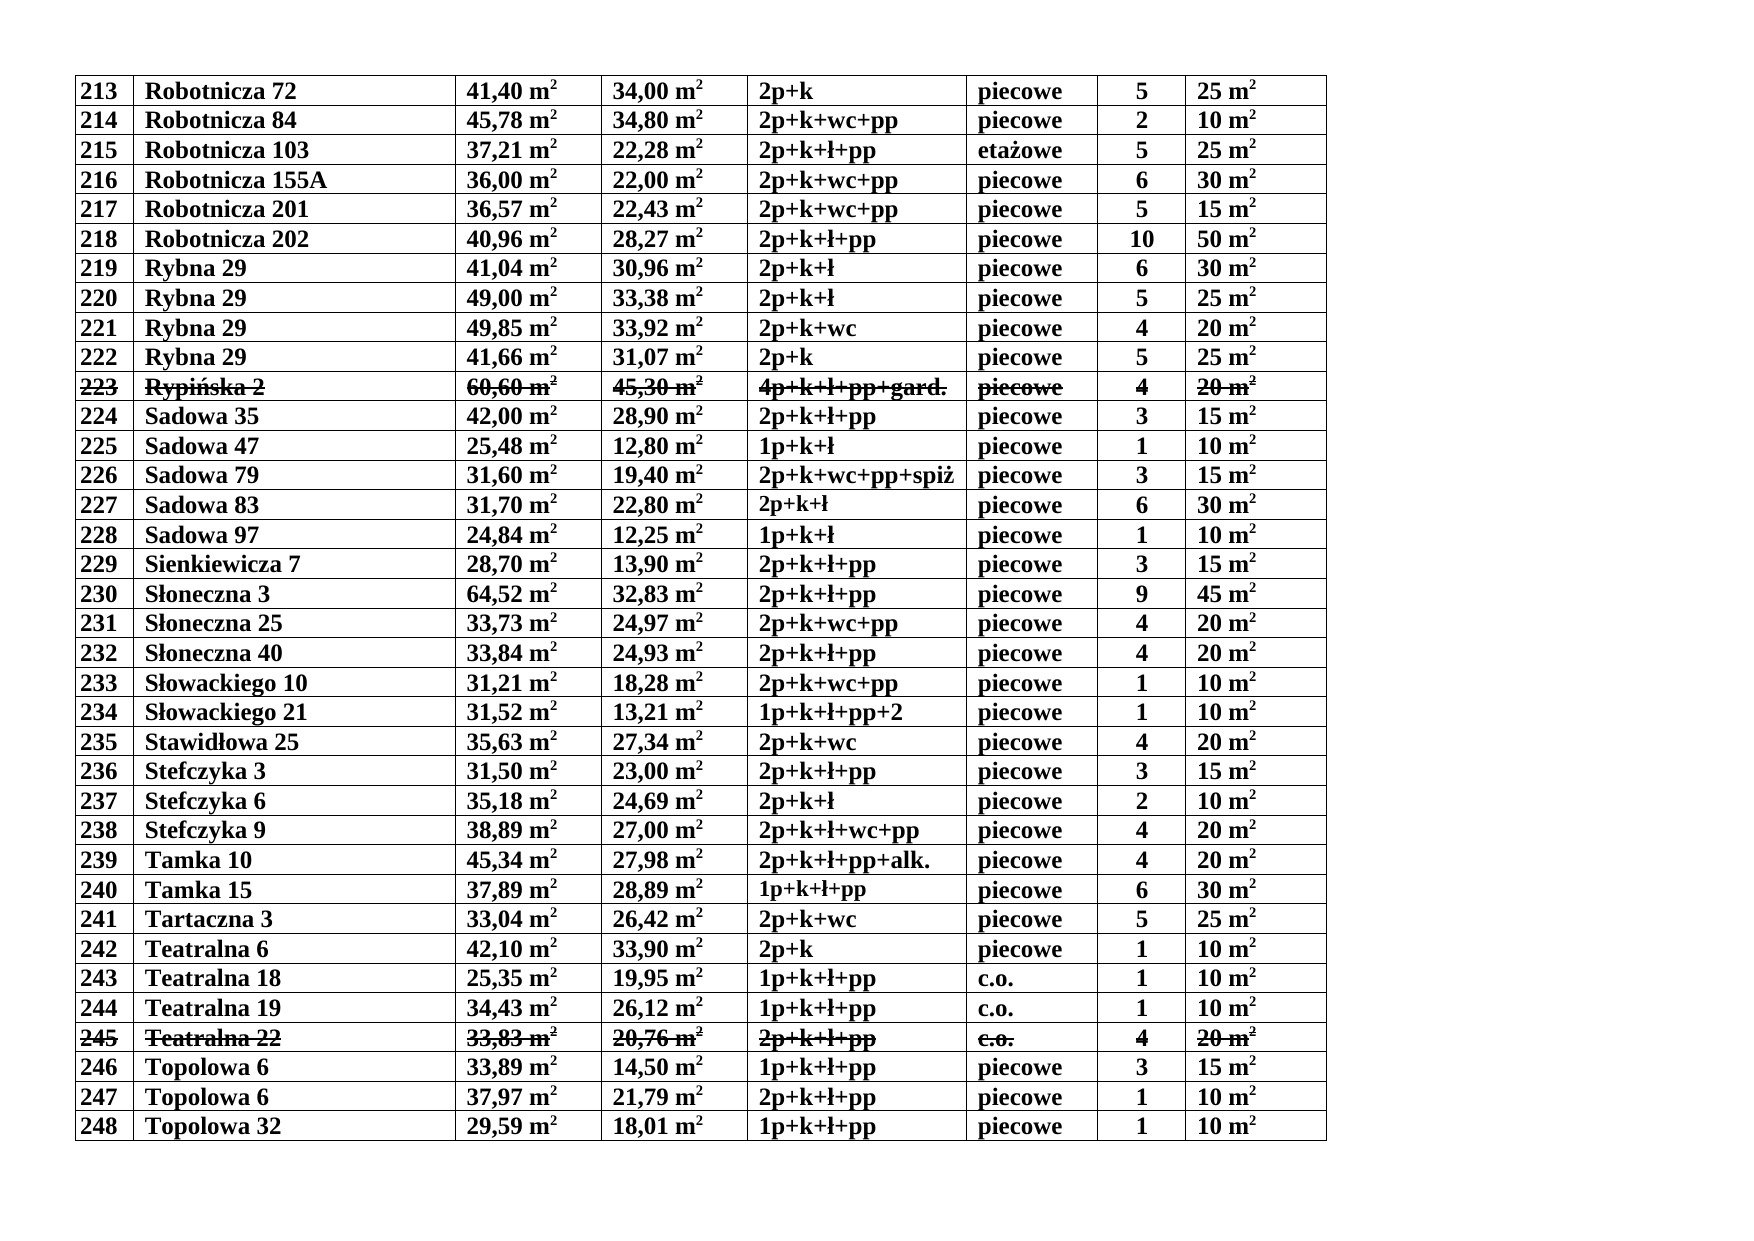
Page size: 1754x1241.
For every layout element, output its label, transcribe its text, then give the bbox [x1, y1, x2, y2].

table_cell 233 [76, 668, 133, 696]
table_cell 22,00 m2 [602, 165, 747, 193]
table_cell 225 [76, 431, 133, 459]
table_cell 246 [76, 1052, 133, 1081]
table_cell 15 m2 [1186, 194, 1326, 223]
table_cell piecowe [967, 490, 1097, 519]
table_cell piecowe [967, 845, 1097, 874]
table_cell 231 [76, 609, 133, 637]
table_cell 235 [76, 727, 133, 755]
table_cell piecowe [967, 1082, 1097, 1110]
table_cell 20 m2 [1186, 638, 1326, 667]
table_cell 221 [76, 313, 133, 341]
table_cell 33,38 m2 [602, 283, 747, 312]
table_cell 4 [1098, 816, 1185, 844]
table_cell 30 m2 [1186, 490, 1326, 519]
table_cell 224 [76, 401, 133, 430]
table_cell 1 [1098, 697, 1185, 726]
table_cell piecowe [967, 638, 1097, 667]
table_cell 28,70 m2 [456, 549, 601, 578]
table_cell 1p+k+ł+pp [748, 1111, 966, 1140]
table_cell 19,40 m2 [602, 461, 747, 489]
table_cell 1 [1098, 668, 1185, 696]
table_cell 232 [76, 638, 133, 667]
table_cell 20 m2 [1186, 313, 1326, 341]
table_cell 20 m2 [1186, 1023, 1326, 1051]
table_cell Sienkiewicza 7 [134, 549, 455, 578]
table_cell 10 m2 [1186, 993, 1326, 1022]
table_cell piecowe [967, 372, 1097, 400]
table_cell piecowe [967, 431, 1097, 459]
table_cell 4p+k+ł+pp+gard. [748, 372, 966, 400]
table_cell 2p+k+wc [748, 727, 966, 755]
table_cell piecowe [967, 786, 1097, 814]
table_cell 19,95 m2 [602, 964, 747, 992]
table_cell 2p+k+wc [748, 313, 966, 341]
table_cell piecowe [967, 756, 1097, 785]
table_cell 4 [1098, 638, 1185, 667]
table_cell 37,97 m2 [456, 1082, 601, 1110]
table_cell Rybna 29 [134, 254, 455, 282]
table_cell c.o. [967, 964, 1097, 992]
table_cell 1p+k+ł+pp [748, 993, 966, 1022]
table_cell Stefczyka 6 [134, 786, 455, 814]
table_cell 6 [1098, 490, 1185, 519]
table_cell 10 m2 [1186, 431, 1326, 459]
table_cell 1 [1098, 993, 1185, 1022]
table_cell piecowe [967, 165, 1097, 193]
table_cell 50 m2 [1186, 224, 1326, 252]
table_cell 25,48 m2 [456, 431, 601, 459]
table_cell 37,21 m2 [456, 135, 601, 164]
table_cell 34,00 m2 [602, 76, 747, 104]
table_cell 24,84 m2 [456, 520, 601, 548]
table_cell 219 [76, 254, 133, 282]
table_cell 1 [1098, 1111, 1185, 1140]
table_cell Rybna 29 [134, 313, 455, 341]
table_cell 2p+k [748, 76, 966, 104]
table_cell piecowe [967, 904, 1097, 933]
table_cell 4 [1098, 727, 1185, 755]
table_cell 4 [1098, 313, 1185, 341]
table_cell 10 [1098, 224, 1185, 252]
table_cell etażowe [967, 135, 1097, 164]
table_cell 45 m2 [1186, 579, 1326, 607]
table_cell 2p+k+ł+wc+pp [748, 816, 966, 844]
table_cell Słowackiego 10 [134, 668, 455, 696]
table_cell 31,52 m2 [456, 697, 601, 726]
table_cell 2p+k [748, 342, 966, 371]
table_cell Stawidłowa 25 [134, 727, 455, 755]
table_cell 25 m2 [1186, 904, 1326, 933]
table_cell 220 [76, 283, 133, 312]
table_cell 20 m2 [1186, 816, 1326, 844]
table_cell 2p+k+ł+pp [748, 579, 966, 607]
table_cell 5 [1098, 76, 1185, 104]
table_cell Topolowa 32 [134, 1111, 455, 1140]
table_cell 242 [76, 934, 133, 962]
table_cell 2p+k+ł+pp [748, 1082, 966, 1110]
table_cell 244 [76, 993, 133, 1022]
table_cell 45,30 m2 [602, 372, 747, 400]
table_cell 230 [76, 579, 133, 607]
table_cell 22,28 m2 [602, 135, 747, 164]
table_cell 27,34 m2 [602, 727, 747, 755]
table_cell 31,07 m2 [602, 342, 747, 371]
table_cell 226 [76, 461, 133, 489]
table_cell piecowe [967, 579, 1097, 607]
table_cell 20 m2 [1186, 727, 1326, 755]
table_cell 3 [1098, 1052, 1185, 1081]
table_cell Robotnicza 72 [134, 76, 455, 104]
table_cell 20 m2 [1186, 372, 1326, 400]
table_cell 36,00 m2 [456, 165, 601, 193]
table_cell 222 [76, 342, 133, 371]
table_cell Robotnicza 103 [134, 135, 455, 164]
table_cell 1 [1098, 520, 1185, 548]
table_cell 10 m2 [1186, 934, 1326, 962]
table_cell 42,10 m2 [456, 934, 601, 962]
table_cell 15 m2 [1186, 401, 1326, 430]
table_cell 18,01 m2 [602, 1111, 747, 1140]
table_cell 227 [76, 490, 133, 519]
table_cell 10 m2 [1186, 964, 1326, 992]
table_cell piecowe [967, 313, 1097, 341]
table_cell 5 [1098, 904, 1185, 933]
table_cell 4 [1098, 372, 1185, 400]
table_cell 229 [76, 549, 133, 578]
table_cell 22,43 m2 [602, 194, 747, 223]
table_cell piecowe [967, 727, 1097, 755]
table_cell 10 m2 [1186, 668, 1326, 696]
table_cell 33,83 m2 [456, 1023, 601, 1051]
table_cell 10 m2 [1186, 786, 1326, 814]
table_cell 3 [1098, 549, 1185, 578]
table_cell 26,12 m2 [602, 993, 747, 1022]
table_cell 3 [1098, 461, 1185, 489]
table_cell Rypińska 2 [134, 372, 455, 400]
table_cell 5 [1098, 342, 1185, 371]
table_cell 216 [76, 165, 133, 193]
table_cell 12,25 m2 [602, 520, 747, 548]
table_cell 20 m2 [1186, 845, 1326, 874]
table_cell piecowe [967, 283, 1097, 312]
table_cell 6 [1098, 875, 1185, 903]
table_cell Sadowa 47 [134, 431, 455, 459]
table_cell 4 [1098, 845, 1185, 874]
table_cell 24,97 m2 [602, 609, 747, 637]
table_cell 245 [76, 1023, 133, 1051]
table_cell 35,63 m2 [456, 727, 601, 755]
table_cell 30 m2 [1186, 165, 1326, 193]
table_cell 2p+k+ł+pp [748, 756, 966, 785]
table_cell piecowe [967, 461, 1097, 489]
table_cell 30 m2 [1186, 875, 1326, 903]
table_cell 38,89 m2 [456, 816, 601, 844]
table_cell 60,60 m2 [456, 372, 601, 400]
table_cell piecowe [967, 194, 1097, 223]
table_cell 36,57 m2 [456, 194, 601, 223]
table_cell 26,42 m2 [602, 904, 747, 933]
table_cell c.o. [967, 993, 1097, 1022]
table_cell Sadowa 83 [134, 490, 455, 519]
table_cell Robotnicza 155A [134, 165, 455, 193]
table_cell 33,90 m2 [602, 934, 747, 962]
table_cell 33,84 m2 [456, 638, 601, 667]
table_cell 4 [1098, 1023, 1185, 1051]
table_cell 4 [1098, 609, 1185, 637]
table_cell 2p+k+ł+pp [748, 135, 966, 164]
table_cell piecowe [967, 1111, 1097, 1140]
table_cell 32,83 m2 [602, 579, 747, 607]
table_cell Topolowa 6 [134, 1082, 455, 1110]
table_cell 24,93 m2 [602, 638, 747, 667]
table_cell 2p+k+wc+pp [748, 609, 966, 637]
table_cell 27,98 m2 [602, 845, 747, 874]
table_cell 12,80 m2 [602, 431, 747, 459]
table_cell 214 [76, 106, 133, 134]
table_cell 14,50 m2 [602, 1052, 747, 1081]
table_cell Teatralna 18 [134, 964, 455, 992]
table_cell Słoneczna 3 [134, 579, 455, 607]
table_cell piecowe [967, 254, 1097, 282]
table_cell 2p+k+wc+pp+spiż. [748, 461, 966, 489]
table_cell 1p+k+ł+pp+2 spiż. [748, 697, 966, 726]
table_cell 10 m2 [1186, 520, 1326, 548]
table_cell 34,80 m2 [602, 106, 747, 134]
table_cell Tamka 10 [134, 845, 455, 874]
table_cell 1p+k+ł+pp [748, 1052, 966, 1081]
table_cell 13,21 m2 [602, 697, 747, 726]
table_cell Teatralna 6 [134, 934, 455, 962]
table_cell 217 [76, 194, 133, 223]
table_cell piecowe [967, 106, 1097, 134]
table_cell Robotnicza 202 [134, 224, 455, 252]
table_cell Tamka 15 [134, 875, 455, 903]
table_cell 31,50 m2 [456, 756, 601, 785]
table_cell c.o. [967, 1023, 1097, 1051]
table_cell 2p+k+wc+pp [748, 165, 966, 193]
table_cell piecowe [967, 342, 1097, 371]
table_cell Sadowa 79 [134, 461, 455, 489]
table_cell 223 [76, 372, 133, 400]
table_cell 34,43 m2 [456, 993, 601, 1022]
table_cell 1p+k+ł+pp [748, 964, 966, 992]
table_cell 1p+k+ł [748, 520, 966, 548]
table_cell 2p+k+wc+pp [748, 668, 966, 696]
table_cell Sadowa 35 [134, 401, 455, 430]
table_cell Stefczyka 9 [134, 816, 455, 844]
table_cell 31,70 m2 [456, 490, 601, 519]
table_cell 247 [76, 1082, 133, 1110]
table_cell 45,78 m2 [456, 106, 601, 134]
table_cell 28,27 m2 [602, 224, 747, 252]
table_cell 30 m2 [1186, 254, 1326, 282]
table_cell 33,73 m2 [456, 609, 601, 637]
table_cell 25 m2 [1186, 342, 1326, 371]
table_cell 25 m2 [1186, 283, 1326, 312]
table_cell piecowe [967, 76, 1097, 104]
table_cell 3 [1098, 756, 1185, 785]
table_cell 2p+k+ł [748, 283, 966, 312]
table_cell 20,76 m2 [602, 1023, 747, 1051]
table_cell Słoneczna 40 [134, 638, 455, 667]
table_cell 45,34 m2 [456, 845, 601, 874]
table_cell 248 [76, 1111, 133, 1140]
table_cell piecowe [967, 224, 1097, 252]
table_cell piecowe [967, 934, 1097, 962]
table_cell piecowe [967, 1052, 1097, 1081]
table_cell 33,89 m2 [456, 1052, 601, 1081]
table_cell 2p+k+wc+pp [748, 194, 966, 223]
table_cell 29,59 m2 [456, 1111, 601, 1140]
table_cell 23,00 m2 [602, 756, 747, 785]
table_cell 2 [1098, 106, 1185, 134]
table_cell 2p+k+ł+pp [748, 638, 966, 667]
table_cell 41,66 m2 [456, 342, 601, 371]
table_cell 49,85 m2 [456, 313, 601, 341]
table_cell 2p+k+ł+pp [748, 401, 966, 430]
table_cell piecowe [967, 668, 1097, 696]
table_cell Robotnicza 84 [134, 106, 455, 134]
table_cell 20 m2 [1186, 609, 1326, 637]
table_cell Robotnicza 201 [134, 194, 455, 223]
table_cell 41,04 m2 [456, 254, 601, 282]
table_cell 15 m2 [1186, 1052, 1326, 1081]
table_cell 1 [1098, 934, 1185, 962]
table_cell 10 m2 [1186, 106, 1326, 134]
table_cell 10 m2 [1186, 1082, 1326, 1110]
table_cell 228 [76, 520, 133, 548]
table_cell 2p+k+ł+pp+alk. [748, 845, 966, 874]
table_cell 49,00 m2 [456, 283, 601, 312]
table_cell 1p+k+ł+pp [748, 875, 966, 903]
table_cell 2p+k+ł [748, 786, 966, 814]
table_cell 42,00 m2 [456, 401, 601, 430]
table_cell 2p+k+ł+pp [748, 1023, 966, 1051]
table_cell piecowe [967, 875, 1097, 903]
table_cell 1 [1098, 431, 1185, 459]
table_cell 239 [76, 845, 133, 874]
table_cell 15 m2 [1186, 549, 1326, 578]
table_cell Słoneczna 25 [134, 609, 455, 637]
table_cell 2p+k+wc [748, 904, 966, 933]
table_cell 2 [1098, 786, 1185, 814]
table_cell 5 [1098, 194, 1185, 223]
table_cell 28,90 m2 [602, 401, 747, 430]
table_cell 64,52 m2 [456, 579, 601, 607]
table_cell 22,80 m2 [602, 490, 747, 519]
table_cell 5 [1098, 283, 1185, 312]
table_cell piecowe [967, 520, 1097, 548]
table_cell 30,96 m2 [602, 254, 747, 282]
table_cell piecowe [967, 816, 1097, 844]
table_cell 2p+k+ł+pp [748, 224, 966, 252]
table_cell 25 m2 [1186, 135, 1326, 164]
table_cell Teatralna 19 [134, 993, 455, 1022]
table_cell 218 [76, 224, 133, 252]
table_cell 6 [1098, 165, 1185, 193]
table_cell 33,04 m2 [456, 904, 601, 933]
table_cell 2p+k [748, 934, 966, 962]
table_cell 25 m2 [1186, 76, 1326, 104]
table_cell 13,90 m2 [602, 549, 747, 578]
table_cell 10 m2 [1186, 697, 1326, 726]
table_cell 215 [76, 135, 133, 164]
table_cell Rybna 29 [134, 283, 455, 312]
table_cell Słowackiego 21 [134, 697, 455, 726]
table_cell 33,92 m2 [602, 313, 747, 341]
table_cell Tartaczna 3 [134, 904, 455, 933]
table_cell 1p+k+ł [748, 431, 966, 459]
table_cell 213 [76, 76, 133, 104]
table_cell 31,21 m2 [456, 668, 601, 696]
table_cell 2p+k+ł [748, 490, 966, 519]
table_cell 15 m2 [1186, 461, 1326, 489]
table_cell 2p+k+ł [748, 254, 966, 282]
table_cell Sadowa 97 [134, 520, 455, 548]
table_cell 15 m2 [1186, 756, 1326, 785]
table_cell 28,89 m2 [602, 875, 747, 903]
table_cell 31,60 m2 [456, 461, 601, 489]
table_cell 10 m2 [1186, 1111, 1326, 1140]
table_cell 27,00 m2 [602, 816, 747, 844]
table_cell 6 [1098, 254, 1185, 282]
table_cell piecowe [967, 401, 1097, 430]
table_cell 24,69 m2 [602, 786, 747, 814]
table_cell Teatralna 22 [134, 1023, 455, 1051]
table_cell 1 [1098, 964, 1185, 992]
table_cell 21,79 m2 [602, 1082, 747, 1110]
table_cell 18,28 m2 [602, 668, 747, 696]
table_cell Stefczyka 3 [134, 756, 455, 785]
table_cell 40,96 m2 [456, 224, 601, 252]
table_cell 35,18 m2 [456, 786, 601, 814]
table_cell 2p+k+ł+pp [748, 549, 966, 578]
table_cell 243 [76, 964, 133, 992]
table_cell 37,89 m2 [456, 875, 601, 903]
table_cell piecowe [967, 697, 1097, 726]
table_cell 9 [1098, 579, 1185, 607]
table_cell 25,35 m2 [456, 964, 601, 992]
table_cell 236 [76, 756, 133, 785]
table_cell 241 [76, 904, 133, 933]
table_cell 1 [1098, 1082, 1185, 1110]
table_cell 234 [76, 697, 133, 726]
table_cell 238 [76, 816, 133, 844]
table_cell Rybna 29 [134, 342, 455, 371]
table_cell 240 [76, 875, 133, 903]
table_cell piecowe [967, 609, 1097, 637]
table_cell 5 [1098, 135, 1185, 164]
table_cell Topolowa 6 [134, 1052, 455, 1081]
table_cell 237 [76, 786, 133, 814]
table_cell 41,40 m2 [456, 76, 601, 104]
table_cell 2p+k+wc+pp [748, 106, 966, 134]
table_cell 3 [1098, 401, 1185, 430]
table_cell piecowe [967, 549, 1097, 578]
